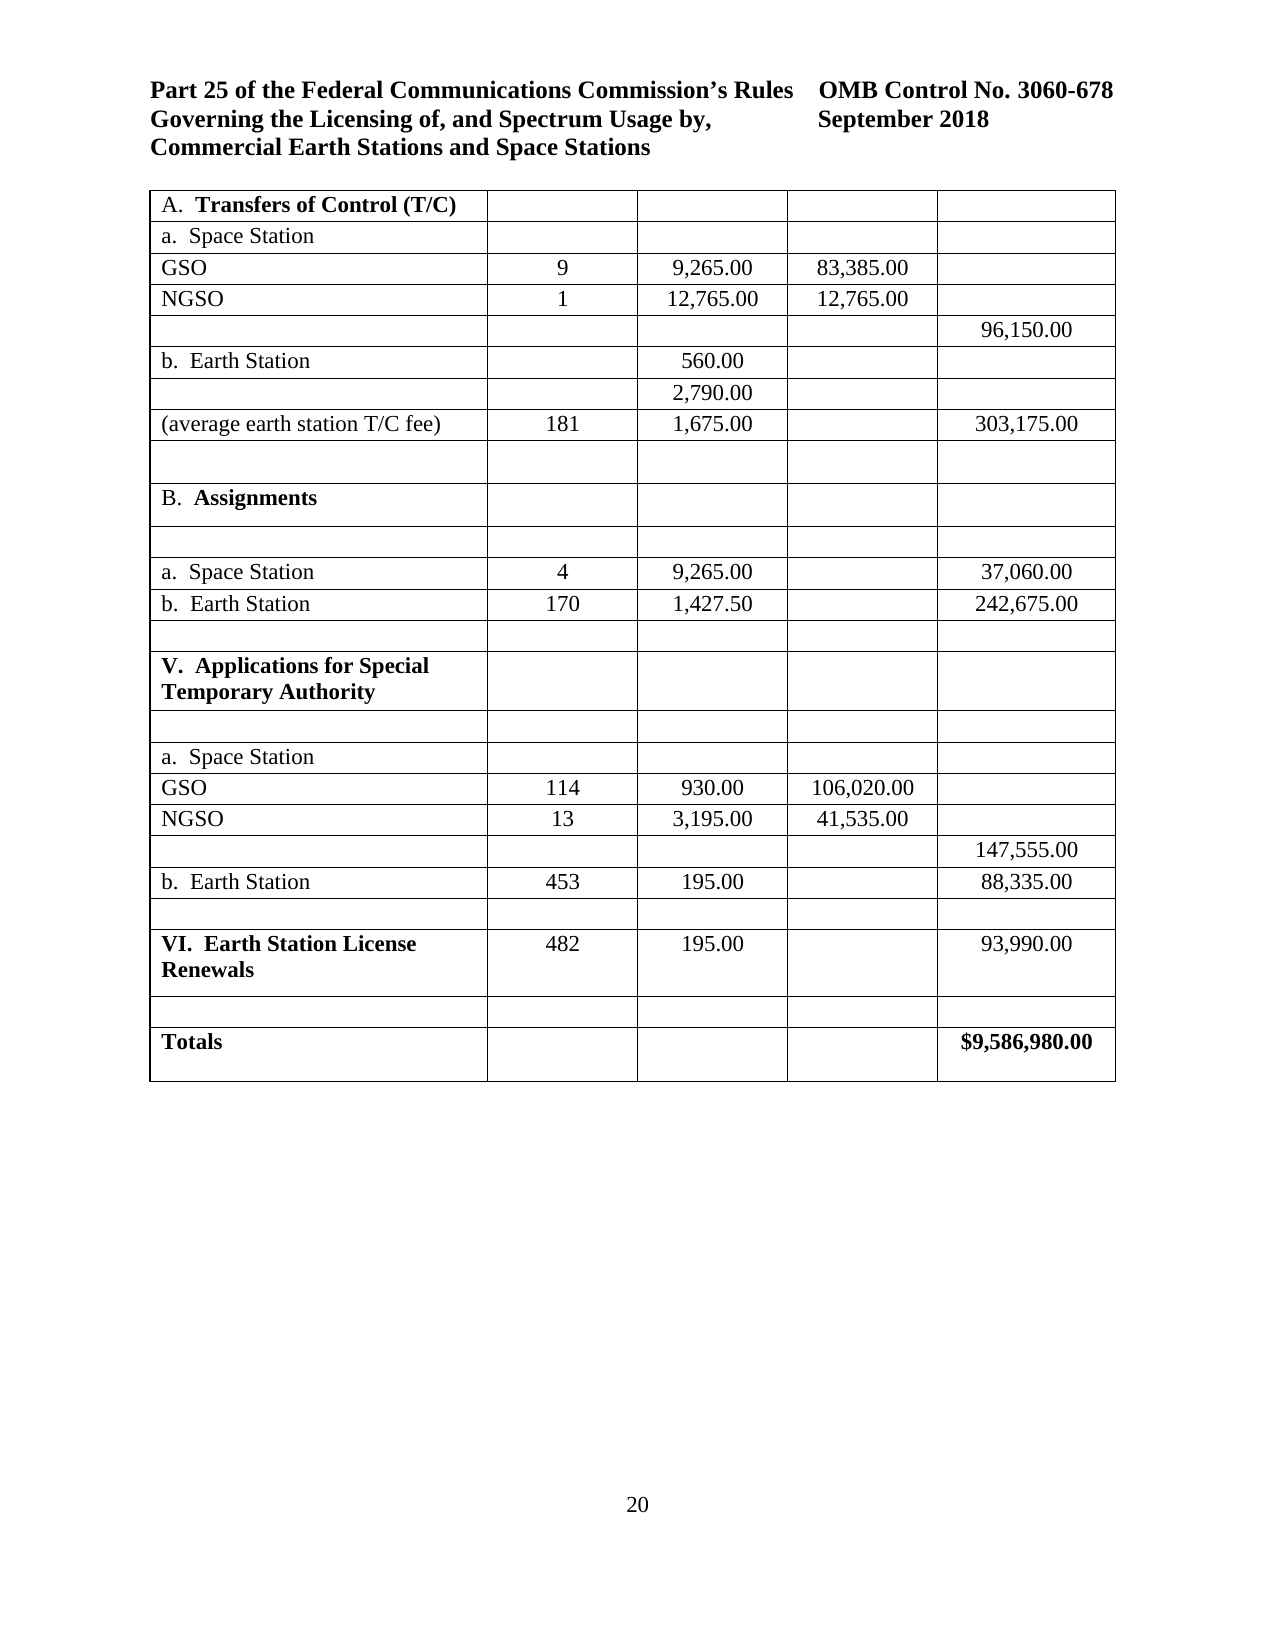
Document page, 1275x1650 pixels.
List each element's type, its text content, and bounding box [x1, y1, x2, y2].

table_cell 560.00 [638, 347, 787, 377]
table_cell [938, 379, 1115, 409]
table_cell [151, 316, 487, 346]
table_cell [638, 997, 787, 1027]
table_cell [638, 621, 787, 651]
table_cell b. Earth Station [151, 868, 487, 898]
table_cell 195.00 [638, 868, 787, 898]
table_cell [788, 558, 937, 588]
table_cell 170 [488, 590, 637, 620]
table_cell [638, 1028, 787, 1081]
table_cell [788, 222, 937, 252]
table_cell [488, 743, 637, 773]
table_cell [151, 711, 487, 742]
table_cell 9,265.00 [638, 254, 787, 284]
table_cell [788, 652, 937, 710]
table_cell [488, 222, 637, 252]
table_cell 106,020.00 [788, 774, 937, 804]
table_cell [788, 711, 937, 742]
table_cell [788, 899, 937, 929]
table_cell V. Applications for Special Temporary Authority [151, 652, 487, 710]
table_cell 88,335.00 [938, 868, 1115, 898]
table_cell [788, 191, 937, 221]
table_cell [788, 1028, 937, 1081]
table_cell 4 [488, 558, 637, 588]
table_cell 13 [488, 805, 637, 835]
table_cell [938, 527, 1115, 557]
table_cell 181 [488, 410, 637, 440]
table_cell [638, 652, 787, 710]
table_cell [151, 527, 487, 557]
table_cell 3,195.00 [638, 805, 787, 835]
table_cell A. Transfers of Control (T/C) [151, 191, 487, 221]
table_cell 303,175.00 [938, 410, 1115, 440]
table_cell (average earth station T/C fee) [151, 410, 487, 440]
table_cell 147,555.00 [938, 836, 1115, 867]
table_cell [938, 191, 1115, 221]
table_cell [488, 379, 637, 409]
table_cell [788, 621, 937, 651]
table_cell 93,990.00 [938, 930, 1115, 996]
table_cell a. Space Station [151, 743, 487, 773]
table_cell NGSO [151, 805, 487, 835]
table_cell [638, 836, 787, 867]
table_cell GSO [151, 774, 487, 804]
table_cell [488, 711, 637, 742]
table_cell [151, 836, 487, 867]
table_cell 453 [488, 868, 637, 898]
table_cell b. Earth Station [151, 347, 487, 377]
table_cell [488, 527, 637, 557]
table_cell 1,675.00 [638, 410, 787, 440]
table_cell [788, 410, 937, 440]
table_cell 482 [488, 930, 637, 996]
table_cell [488, 997, 637, 1027]
table_cell [938, 347, 1115, 377]
table_cell [788, 930, 937, 996]
table_cell 195.00 [638, 930, 787, 996]
table_cell [788, 379, 937, 409]
table_cell [488, 347, 637, 377]
table_cell 242,675.00 [938, 590, 1115, 620]
table_cell [638, 527, 787, 557]
table_cell [151, 379, 487, 409]
table_cell [938, 805, 1115, 835]
table_cell [938, 285, 1115, 315]
table_cell [151, 621, 487, 651]
table_cell [788, 441, 937, 483]
table_cell 114 [488, 774, 637, 804]
table_cell NGSO [151, 285, 487, 315]
table_cell B. Assignments [151, 484, 487, 526]
table_cell 9,265.00 [638, 558, 787, 588]
table_cell [938, 441, 1115, 483]
table_cell [938, 743, 1115, 773]
table_cell Totals [151, 1028, 487, 1081]
table_cell 12,765.00 [788, 285, 937, 315]
table_cell [788, 836, 937, 867]
table_cell [488, 441, 637, 483]
table_cell [488, 191, 637, 221]
table_cell [938, 899, 1115, 929]
table_cell 9 [488, 254, 637, 284]
table_cell [488, 836, 637, 867]
table_cell GSO [151, 254, 487, 284]
table_cell [938, 711, 1115, 742]
table_cell a. Space Station [151, 222, 487, 252]
table_cell 12,765.00 [638, 285, 787, 315]
table_cell [488, 316, 637, 346]
table_cell [938, 774, 1115, 804]
table_cell [638, 743, 787, 773]
table_cell a. Space Station [151, 558, 487, 588]
table_cell [788, 484, 937, 526]
table_cell 96,150.00 [938, 316, 1115, 346]
table_cell [638, 191, 787, 221]
table_cell [938, 254, 1115, 284]
table_cell [638, 441, 787, 483]
table_cell [488, 484, 637, 526]
table_cell [488, 652, 637, 710]
table_cell [151, 899, 487, 929]
table_cell [638, 316, 787, 346]
table_cell VI. Earth Station License Renewals [151, 930, 487, 996]
table_cell [488, 621, 637, 651]
table_cell [638, 222, 787, 252]
table_cell $9,586,980.00 [938, 1028, 1115, 1081]
table_cell [938, 652, 1115, 710]
table_cell 1,427.50 [638, 590, 787, 620]
table_cell [788, 347, 937, 377]
table_cell [938, 222, 1115, 252]
table_cell 930.00 [638, 774, 787, 804]
table_cell [488, 899, 637, 929]
table_cell [938, 484, 1115, 526]
table_cell 41,535.00 [788, 805, 937, 835]
table_cell [638, 711, 787, 742]
table_cell 37,060.00 [938, 558, 1115, 588]
table_cell [488, 1028, 637, 1081]
table_cell [151, 997, 487, 1027]
table_cell 1 [488, 285, 637, 315]
table_cell 83,385.00 [788, 254, 937, 284]
table_cell [788, 316, 937, 346]
table_cell [788, 527, 937, 557]
table_cell [151, 441, 487, 483]
table_cell 2,790.00 [638, 379, 787, 409]
table_cell [788, 868, 937, 898]
table_cell [638, 484, 787, 526]
table_cell [638, 899, 787, 929]
table_cell [938, 997, 1115, 1027]
table_cell [788, 743, 937, 773]
table_cell b. Earth Station [151, 590, 487, 620]
table_cell [788, 997, 937, 1027]
table_cell [938, 621, 1115, 651]
table_cell [788, 590, 937, 620]
